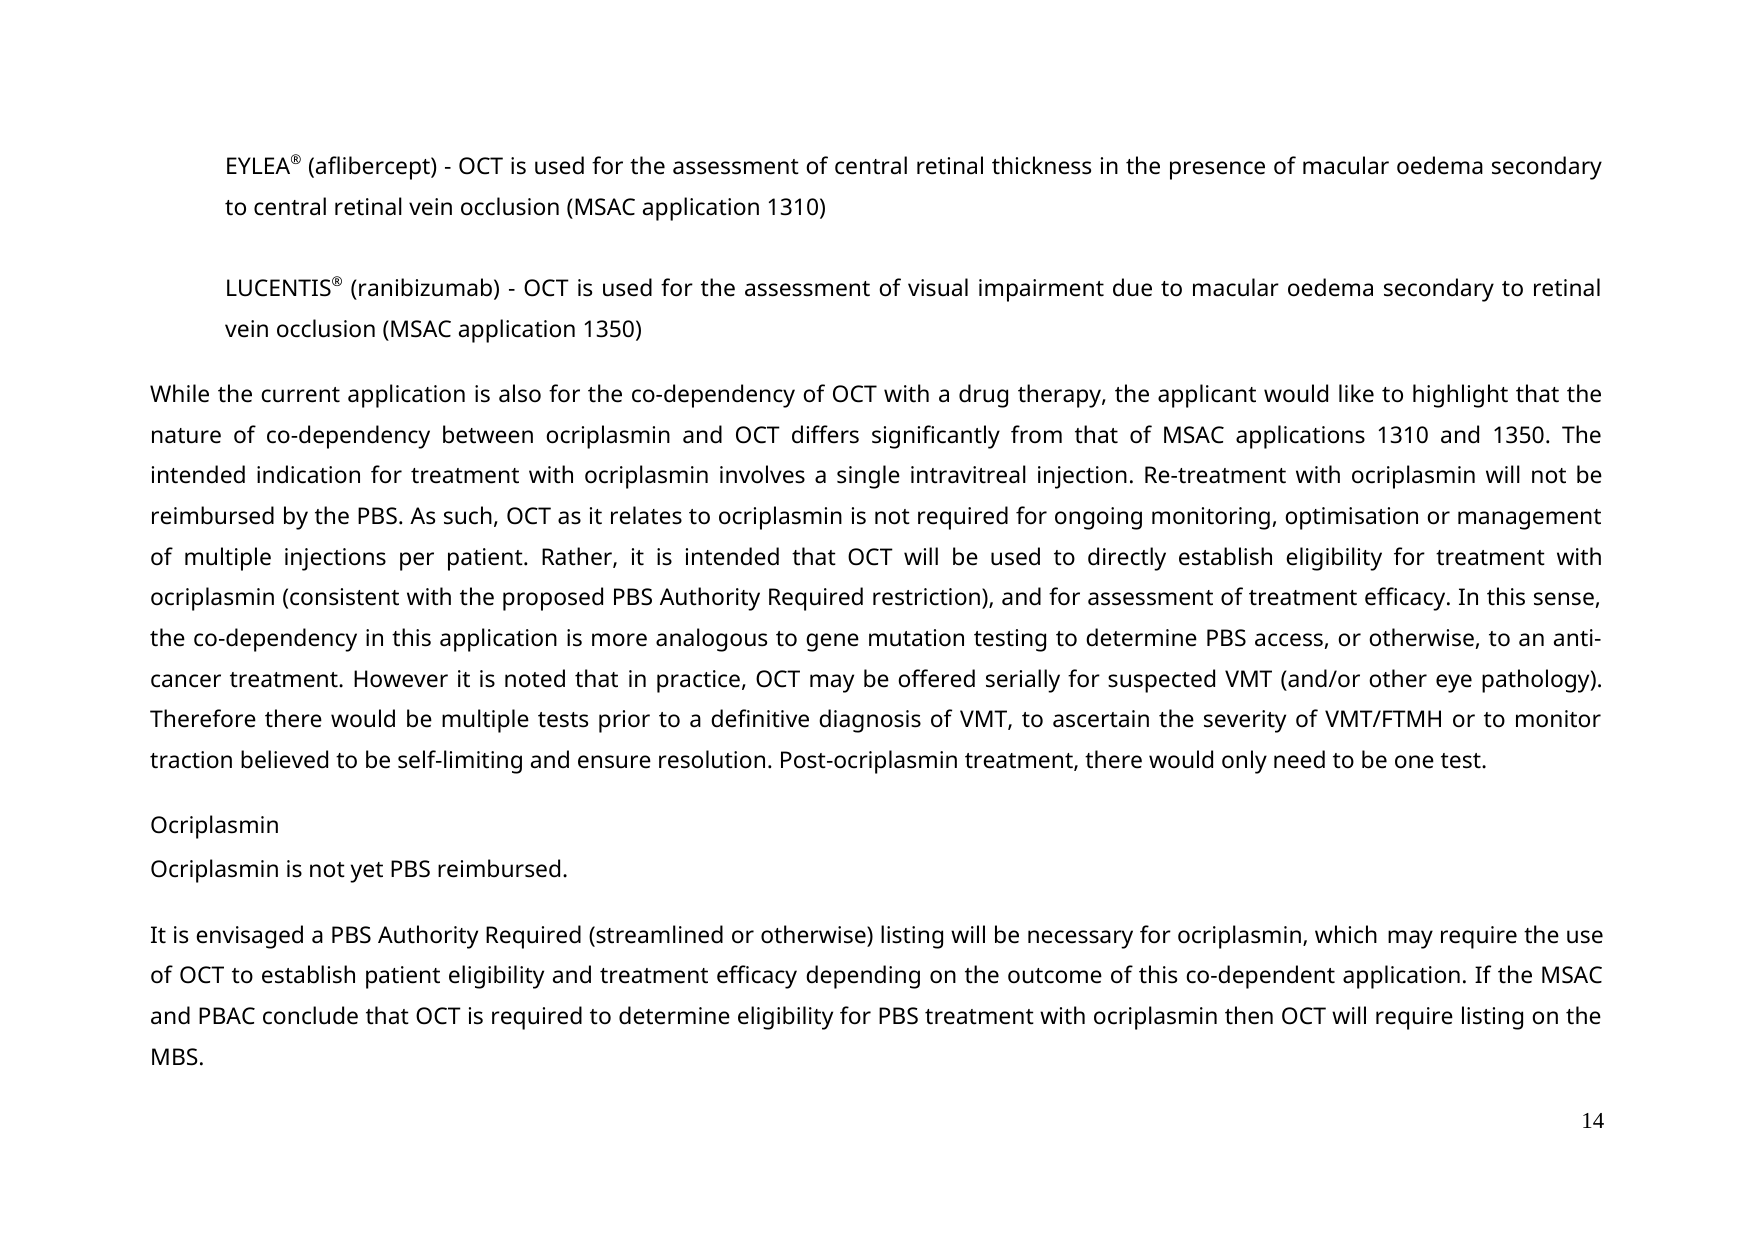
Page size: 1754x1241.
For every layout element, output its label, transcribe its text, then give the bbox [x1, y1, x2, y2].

list LUCENTIS® (ranibizumab) - OCT is used for the assessment of visual impairment due to macular oedema secondary to retinal vein occlusion (MSAC application 1350) [225, 272, 1604, 344]
text It is envisaged a PBS Authority Required (streamlined or otherwise) listing will be necessary for ocriplasmin, which may require the use of OCT to establish patient eligibility and treatment efficacy depending on the outcome of this co-dependent application. If the MSAC and PBAC conclude that OCT is required to determine eligibility for PBS treatment with ocriplasmin then OCT will require listing on the MBS. [150, 919, 1604, 1072]
text Ocriplasmin is not yet PBS reimbursed. [150, 853, 1604, 884]
list EYLEA® (aflibercept) - OCT is used for the assessment of central retinal thickness in the presence of macular oedema secondary to central retinal vein occlusion (MSAC application 1310) [225, 150, 1604, 222]
subtitle Ocriplasmin [150, 809, 1604, 841]
text While the current application is also for the co-dependency of OCT with a drug therapy, the applicant would like to highlight that the nature of co-dependency between ocriplasmin and OCT differs significantly from that of MSAC applications 1310 and 1350. The intended indication for treatment with ocriplasmin involves a single intravitreal injection. Re-treatment with ocriplasmin will not be reimbursed by the PBS. As such, OCT as it relates to ocriplasmin is not required for ongoing monitoring, optimisation or management of multiple injections per patient. Rather, it is intended that OCT will be used to directly establish eligibility for treatment with ocriplasmin (consistent with the proposed PBS Authority Required restriction), and for assessment of treatment efficacy. In this sense, the co-dependency in this application is more analogous to gene mutation testing to determine PBS access, or otherwise, to an anti-cancer treatment. However it is noted that in practice, OCT may be offered serially for suspected VMT (and/or other eye pathology). Therefore there would be multiple tests prior to a definitive diagnosis of VMT, to ascertain the severity of VMT/FTMH or to monitor traction believed to be self-limiting and ensure resolution. Post-ocriplasmin treatment, there would only need to be one test. [150, 378, 1604, 775]
